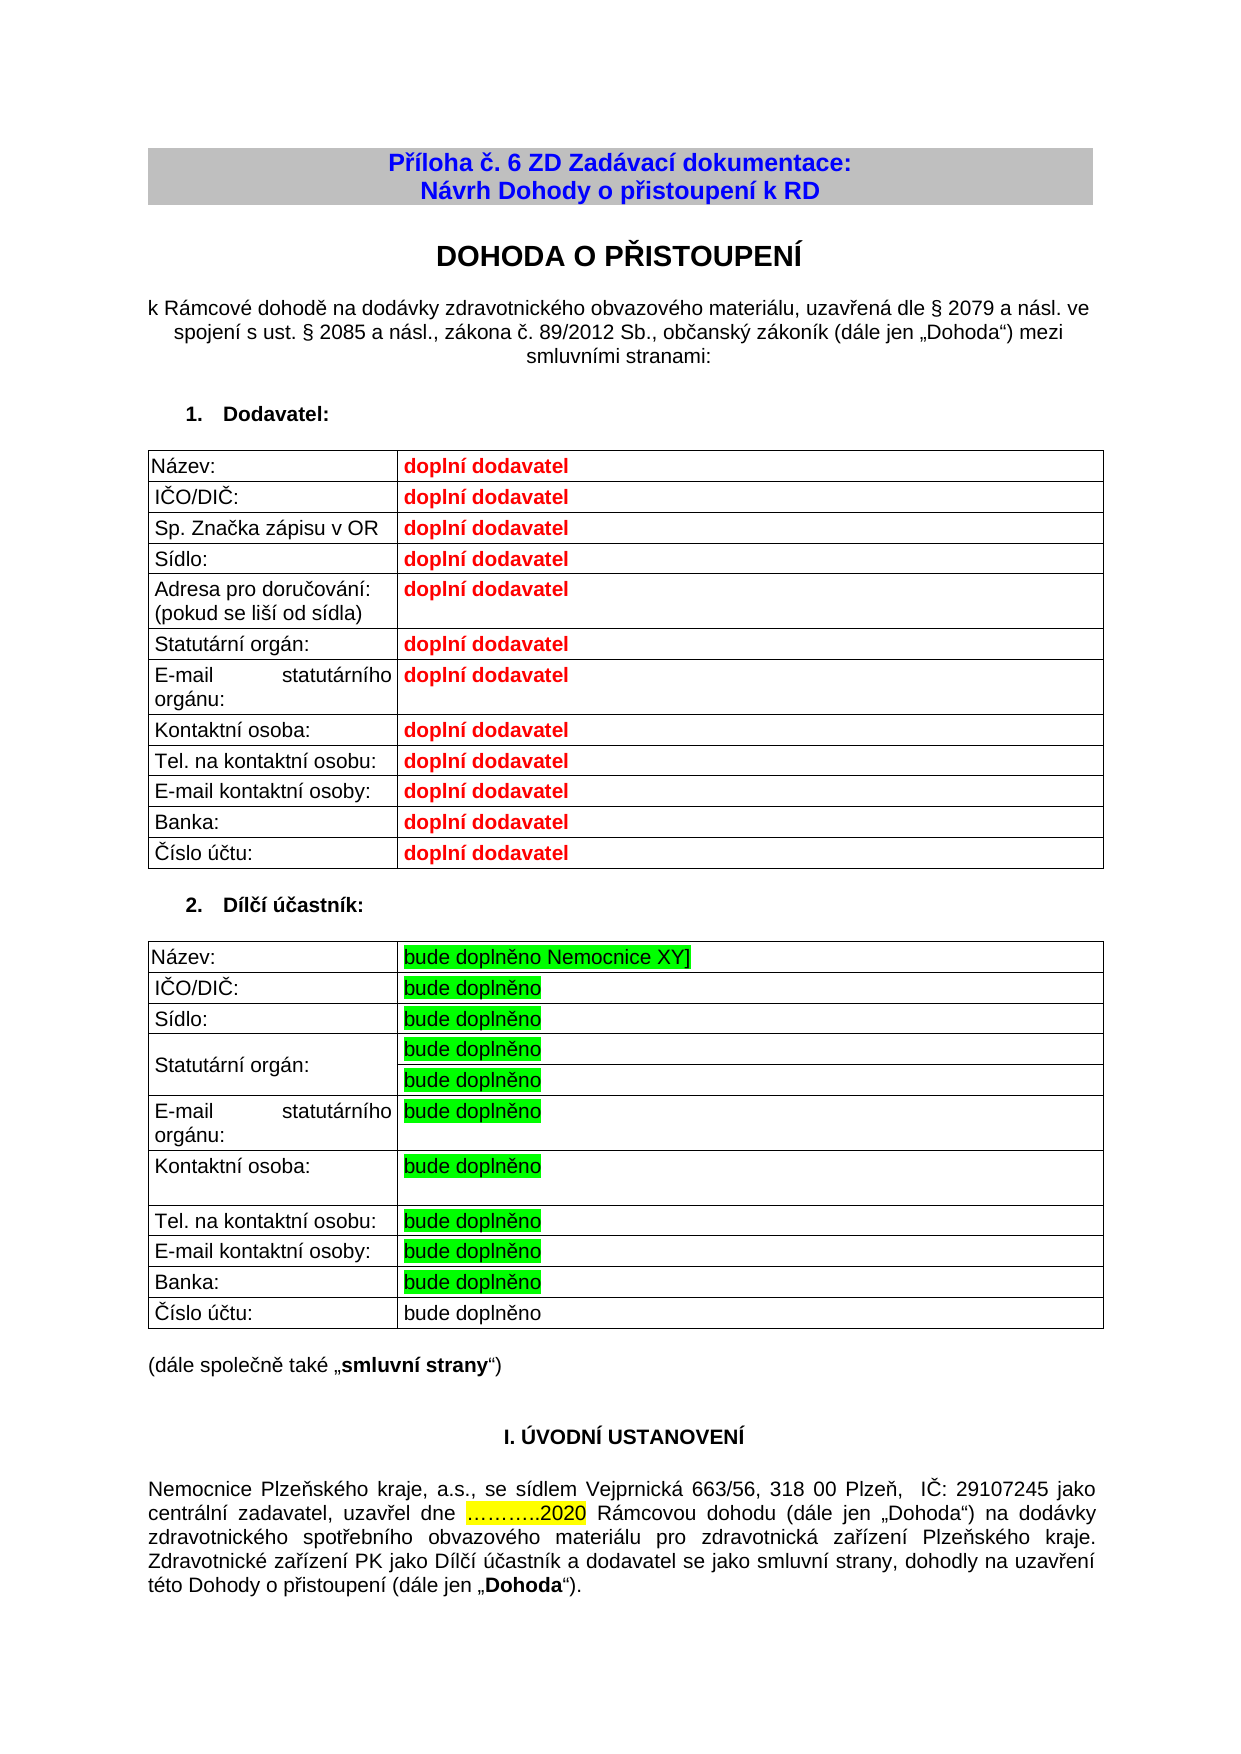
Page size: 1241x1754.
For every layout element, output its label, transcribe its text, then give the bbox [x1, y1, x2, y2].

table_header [137, 402, 1111, 1597]
text Příloha č. 6 ZD Zadávací dokumentace: [148, 148, 1093, 176]
text k Rámcové dohodě na dodávky zdravotnického obvazového materiálu, uzavřená dle § 2079 a násl. ve spojení s ust. § 2085 a násl., zákona č. 89/2012 Sb., občanský zákoník (dále jen „Dohoda“) mezi smluvními stranami: [148, 296, 1090, 368]
text Návrh Dohody o přistoupení k RD [148, 176, 1093, 205]
title DOHODA O PŘISTOUPENÍ [148, 239, 1090, 272]
